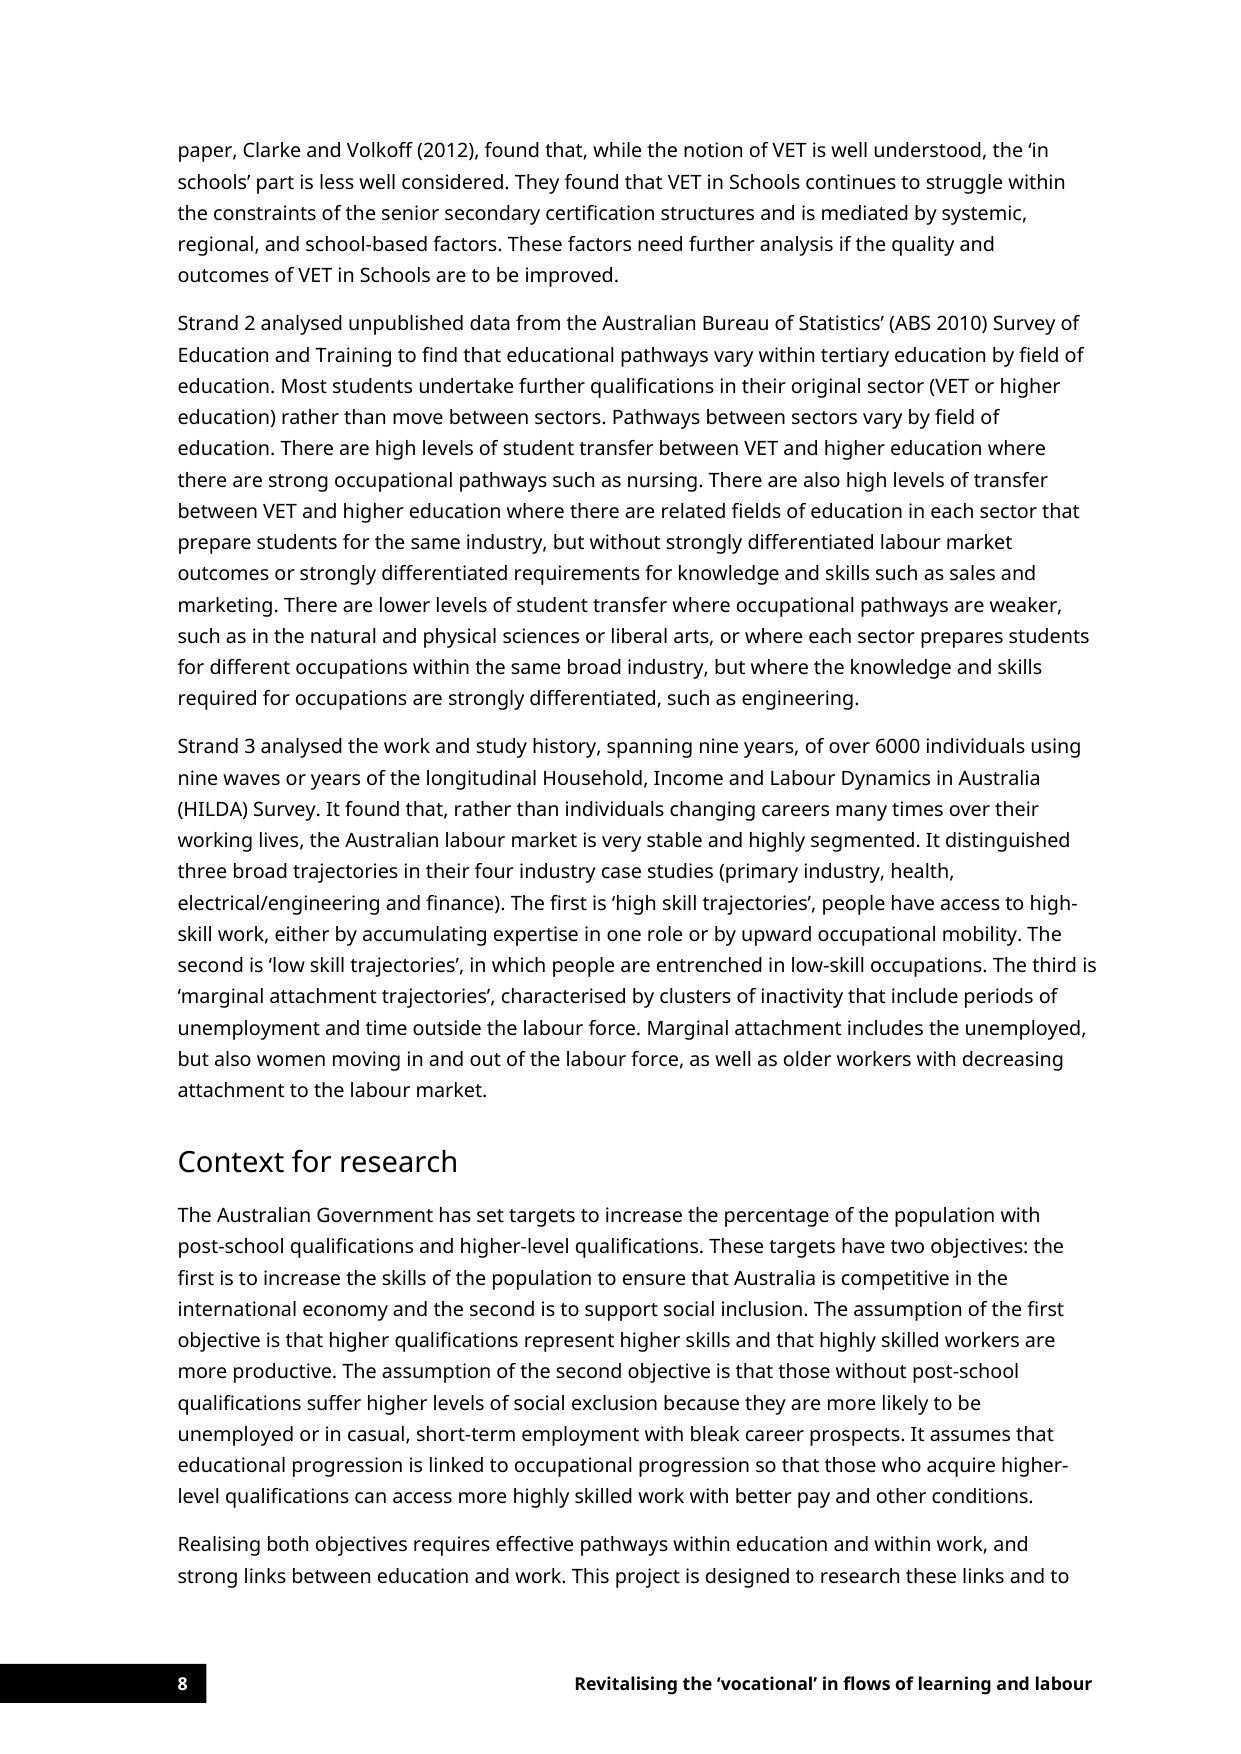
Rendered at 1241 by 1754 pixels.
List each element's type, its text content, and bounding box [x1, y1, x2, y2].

subtitle Context for research [177, 1141, 1131, 1181]
text The Australian Government has set targets to increase the percentage of the population with post-school qualifications and higher-level qualifications. These targets have two objectives: the first is to increase the skills of the population to ensure that Australia is competitive in the international economy and the second is to support social inclusion. The assumption of the first objective is that higher qualifications represent higher skills and that highly skilled workers are more productive. The assumption of the second objective is that those without post-school qualifications suffer higher levels of social exclusion because they are more likely to be unemployed or in casual, short-term employment with bleak career prospects. It assumes that educational progression is linked to occupational progression so that those who acquire higher-level qualifications can access more highly skilled work with better pay and other conditions. [177, 1198, 1093, 1510]
text Strand 3 analysed the work and study history, spanning nine years, of over 6000 individuals using nine waves or years of the longitudinal Household, Income and Labour Dynamics in Australia (HILDA) Survey. It found that, rather than individuals changing careers many times over their working lives, the Australian labour market is very stable and highly segmented. It distinguished three broad trajectories in their four industry case studies (primary industry, health, electrical/engineering and finance). The first is ‘high skill trajectories’, people have access to high-skill work, either by accumulating expertise in one role or by upward occupational mobility. The second is ‘low skill trajectories’, in which people are entrenched in low-skill occupations. The third is ‘marginal attachment trajectories’, characterised by clusters of inactivity that include periods of unemployment and time outside the labour force. Marginal attachment includes the unemployed, but also women moving in and out of the labour force, as well as older workers with decreasing attachment to the labour market. [177, 729, 1107, 1104]
text Strand 2 analysed unpublished data from the Australian Bureau of Statistics’ (ABS 2010) Survey of Education and Training to find that educational pathways vary within tertiary education by field of education. Most students undertake further qualifications in their original sector (VET or higher education) rather than move between sectors. Pathways between sectors vary by field of education. There are high levels of student transfer between VET and higher education where there are strong occupational pathways such as nursing. There are also high levels of transfer between VET and higher education where there are related fields of education in each sector that prepare students for the same industry, but without strongly differentiated labour market outcomes or strongly differentiated requirements for knowledge and skills such as sales and marketing. There are lower levels of student transfer where occupational pathways are weaker, such as in the natural and physical sciences or liberal arts, or where each sector prepares students for different occupations within the same broad industry, but where the knowledge and skills required for occupations are strongly differentiated, such as engineering. [177, 306, 1093, 712]
